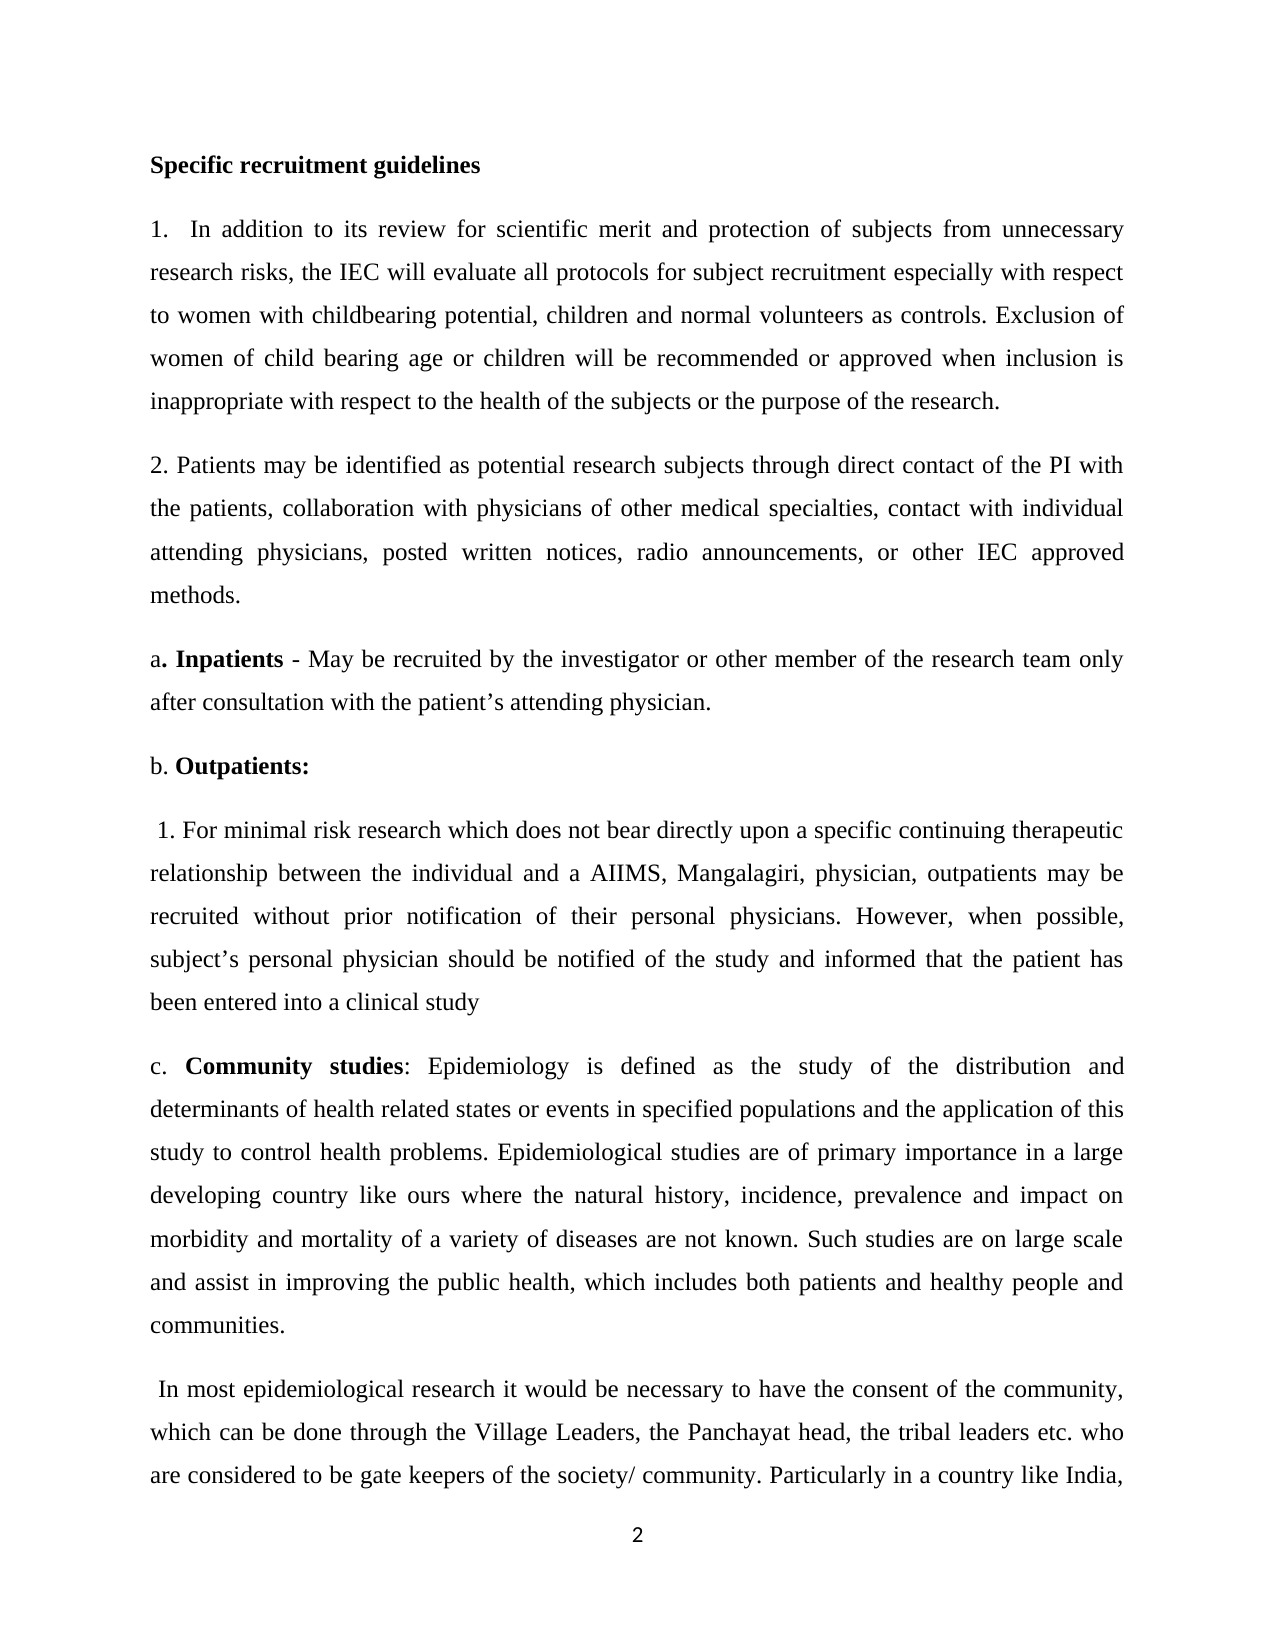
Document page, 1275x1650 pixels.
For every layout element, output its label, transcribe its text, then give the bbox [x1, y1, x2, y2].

text c. Community studies: Epidemiology is defined as the study of the distribution and determinants of health related states or events in specified populations and the application of this study to control health problems. Epidemiological studies are of primary importance in a large developing country like ours where the natural history, incidence, prevalence and impact on morbidity and mortality of a variety of diseases are not known. Such studies are on large scale and assist in improving the public health, which includes both patients and healthy people and communities. [150, 1051, 1125, 1339]
text a. Inpatients - May be recruited by the investigator or other member of the research team only after consultation with the patient’s attending physician. [150, 644, 1125, 716]
text 1. In addition to its review for scientific merit and protection of subjects from unnecessary research risks, the IEC will evaluate all protocols for subject recruitment especially with respect to women with childbearing potential, children and normal volunteers as controls. Exclusion of women of child bearing age or children will be recommended or approved when inclusion is inappropriate with respect to the health of the subjects or the purpose of the research. [150, 214, 1125, 415]
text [150, 1374, 1125, 1489]
text b. Outpatients: [150, 751, 1125, 779]
text Specific recruitment guidelines [150, 150, 1125, 179]
text 2. Patients may be identified as potential research subjects through direct contact of the PI with the patients, collaboration with physicians of other medical specialties, contact with individual attending physicians, posted written notices, radio announcements, or other IEC approved methods. [150, 450, 1125, 608]
text 1. For minimal risk research which does not bear directly upon a specific continuing therapeutic relationship between the individual and a AIIMS, Mangalagiri, physician, outpatients may be recruited without prior notification of their personal physicians. However, when possible, subject’s personal physician should be notified of the study and informed that the patient has been entered into a clinical study [150, 815, 1125, 1016]
